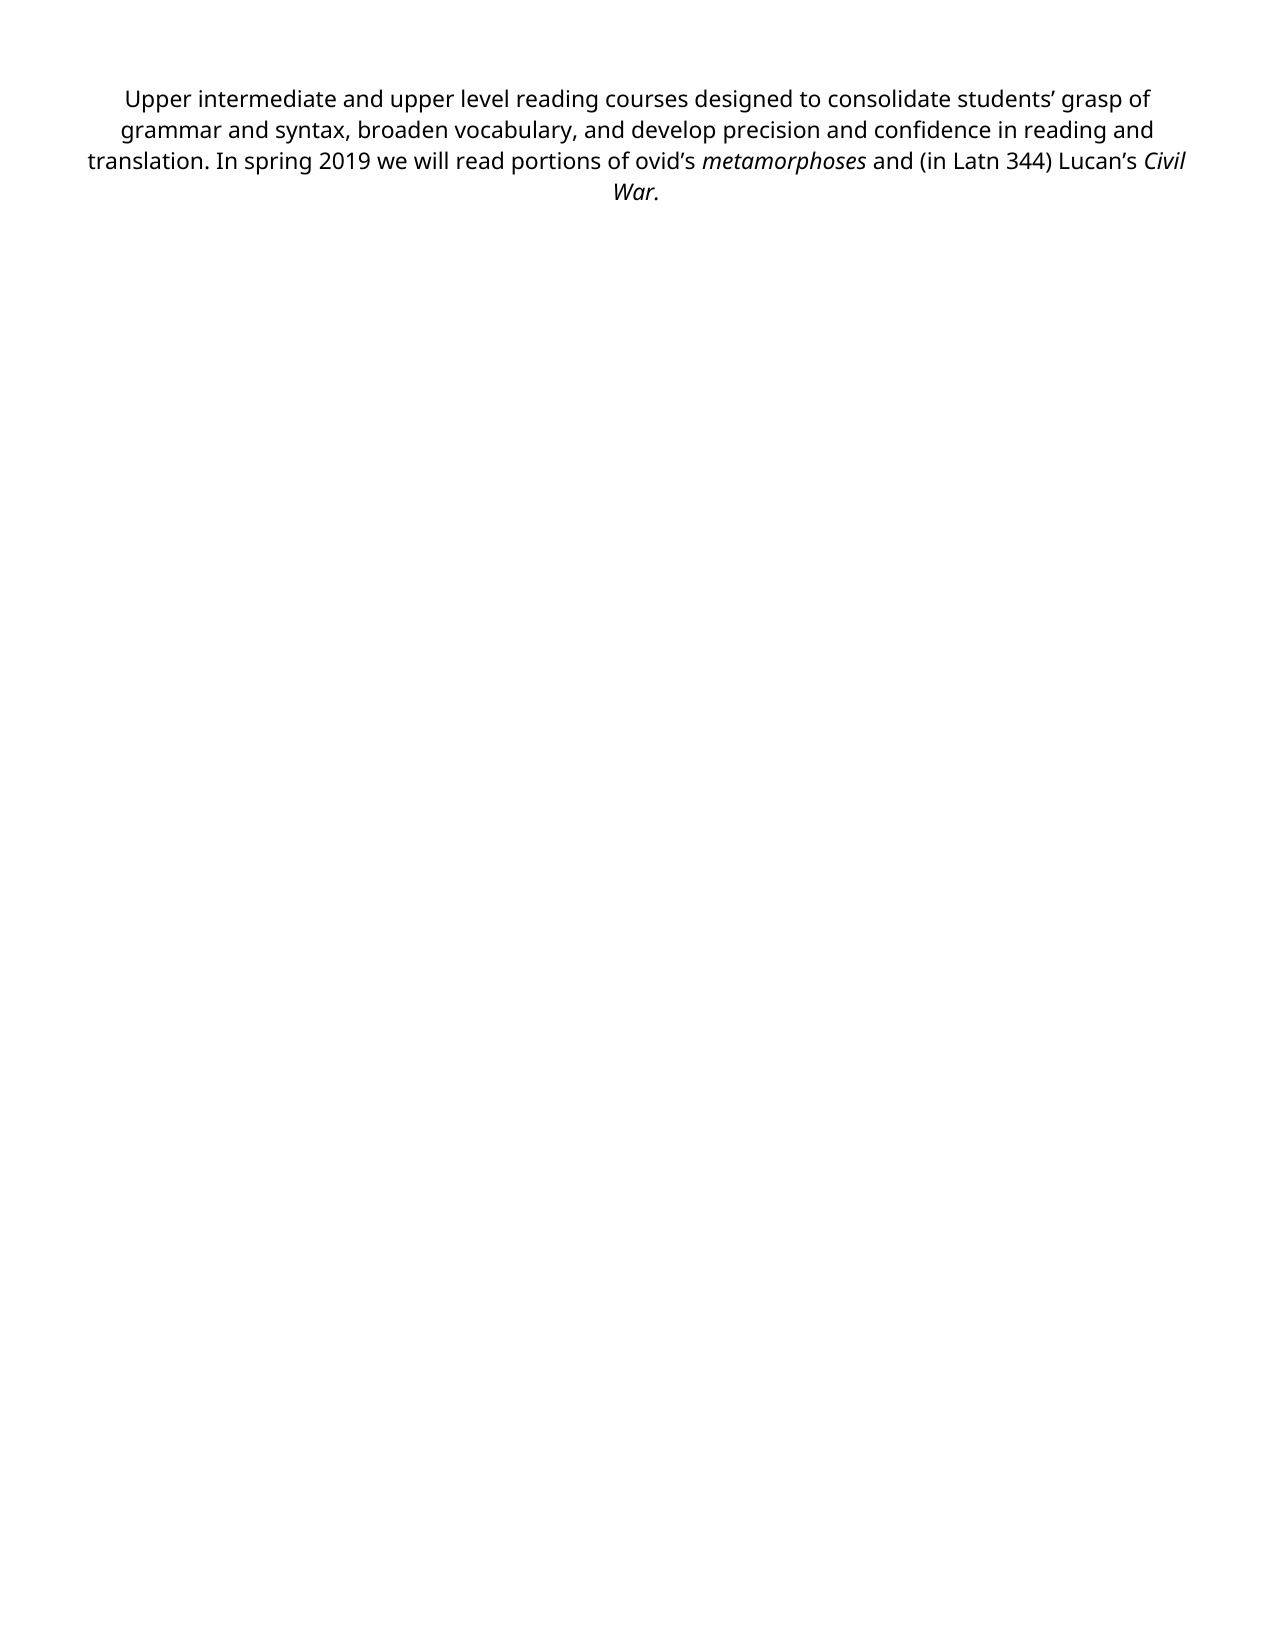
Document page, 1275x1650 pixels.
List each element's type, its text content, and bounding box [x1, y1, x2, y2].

text Upper intermediate and upper level reading courses designed to consolidate students’ grasp of grammar and syntax, broaden vocabulary, and develop precision and confidence in reading and translation. In spring 2019 we will read portions of ovid’s metamorphoses and (in Latn 344) Lucan’s Civil War. [82, 82, 1192, 207]
